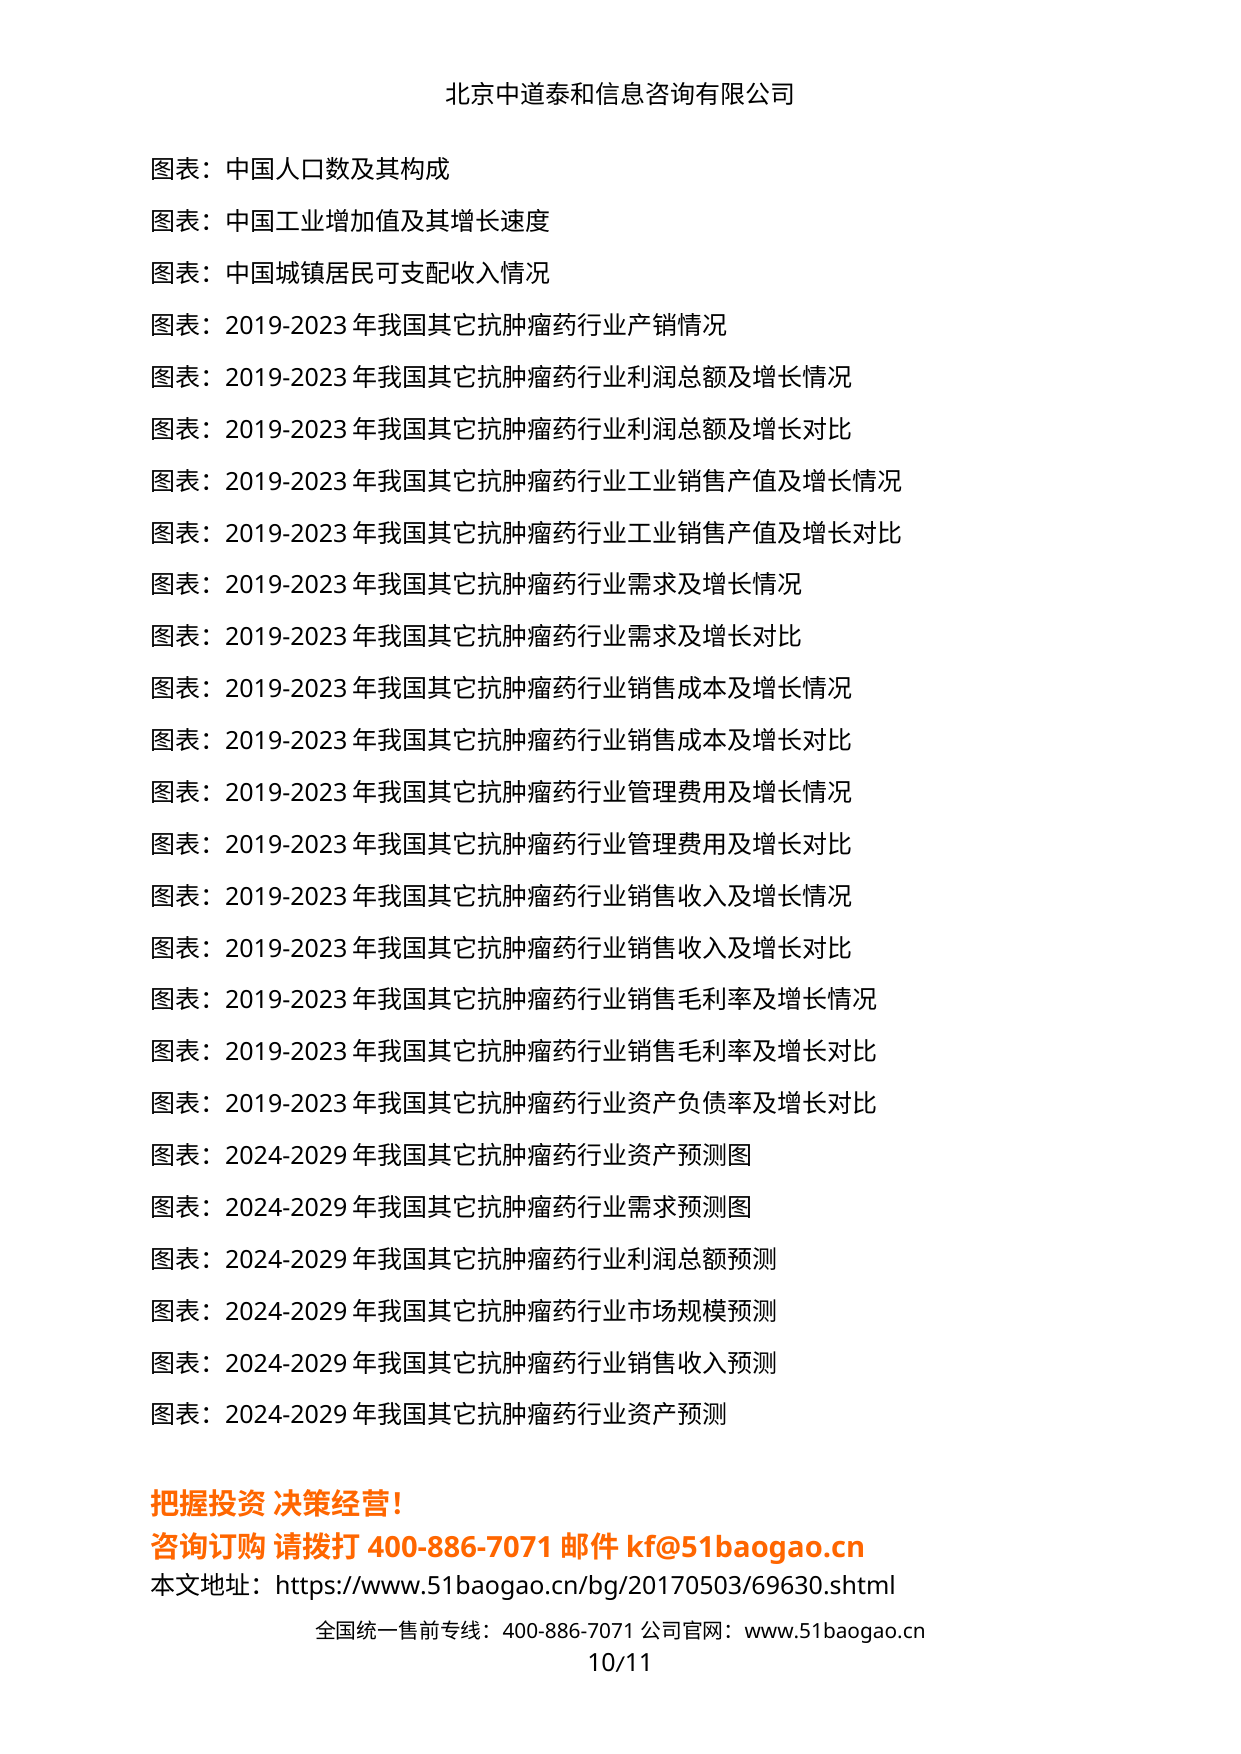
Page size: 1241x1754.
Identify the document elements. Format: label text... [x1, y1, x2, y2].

text 图表：2019-2023年我国其它抗肿瘤药行业管理费用及增长对比 [150, 824, 1090, 861]
text 图表：2019-2023年我国其它抗肿瘤药行业管理费用及增长情况 [150, 772, 1090, 809]
text 图表：2019-2023年我国其它抗肿瘤药行业销售成本及增长情况 [150, 669, 1090, 705]
text 图表：2024-2029年我国其它抗肿瘤药行业销售收入预测 [150, 1343, 1090, 1379]
text 图表：2019-2023年我国其它抗肿瘤药行业销售成本及增长对比 [150, 721, 1090, 757]
text 图表：2019-2023年我国其它抗肿瘤药行业销售收入及增长情况 [150, 876, 1090, 912]
text 图表：2019-2023年我国其它抗肿瘤药行业利润总额及增长情况 [150, 357, 1090, 394]
text 图表：2019-2023年我国其它抗肿瘤药行业产销情况 [150, 306, 1090, 342]
text 图表：2019-2023年我国其它抗肿瘤药行业工业销售产值及增长对比 [150, 513, 1090, 549]
text 图表：2019-2023年我国其它抗肿瘤药行业销售毛利率及增长对比 [150, 1032, 1090, 1068]
text 图表：2019-2023年我国其它抗肿瘤药行业需求及增长情况 [150, 565, 1090, 601]
text 图表：2024-2029年我国其它抗肿瘤药行业资产预测图 [150, 1136, 1090, 1172]
text 图表：中国人口数及其构成 [150, 150, 1090, 186]
text 图表：2019-2023年我国其它抗肿瘤药行业需求及增长对比 [150, 617, 1090, 653]
text 图表：2019-2023年我国其它抗肿瘤药行业工业销售产值及增长情况 [150, 461, 1090, 497]
text 图表：2019-2023年我国其它抗肿瘤药行业利润总额及增长对比 [150, 409, 1090, 446]
text 图表：2019-2023年我国其它抗肿瘤药行业销售收入及增长对比 [150, 928, 1090, 964]
text 图表：2024-2029年我国其它抗肿瘤药行业需求预测图 [150, 1187, 1090, 1224]
text 图表：2024-2029年我国其它抗肿瘤药行业市场规模预测 [150, 1291, 1090, 1327]
text 图表：中国城镇居民可支配收入情况 [150, 254, 1090, 290]
text 把握投资 决策经营！咨询订购 请拨打 400-886-7071 邮件 kf@51baogao.cn本文地址：https://www.51baogao.cn/bg/20170503/69630.shtml [150, 1447, 1090, 1602]
text 图表：2024-2029年我国其它抗肿瘤药行业利润总额预测 [150, 1239, 1090, 1276]
text 图表：2024-2029年我国其它抗肿瘤药行业资产预测 [150, 1395, 1090, 1431]
text 图表：2019-2023年我国其它抗肿瘤药行业销售毛利率及增长情况 [150, 980, 1090, 1016]
text 图表：中国工业增加值及其增长速度 [150, 202, 1090, 238]
text 图表：2019-2023年我国其它抗肿瘤药行业资产负债率及增长对比 [150, 1084, 1090, 1120]
